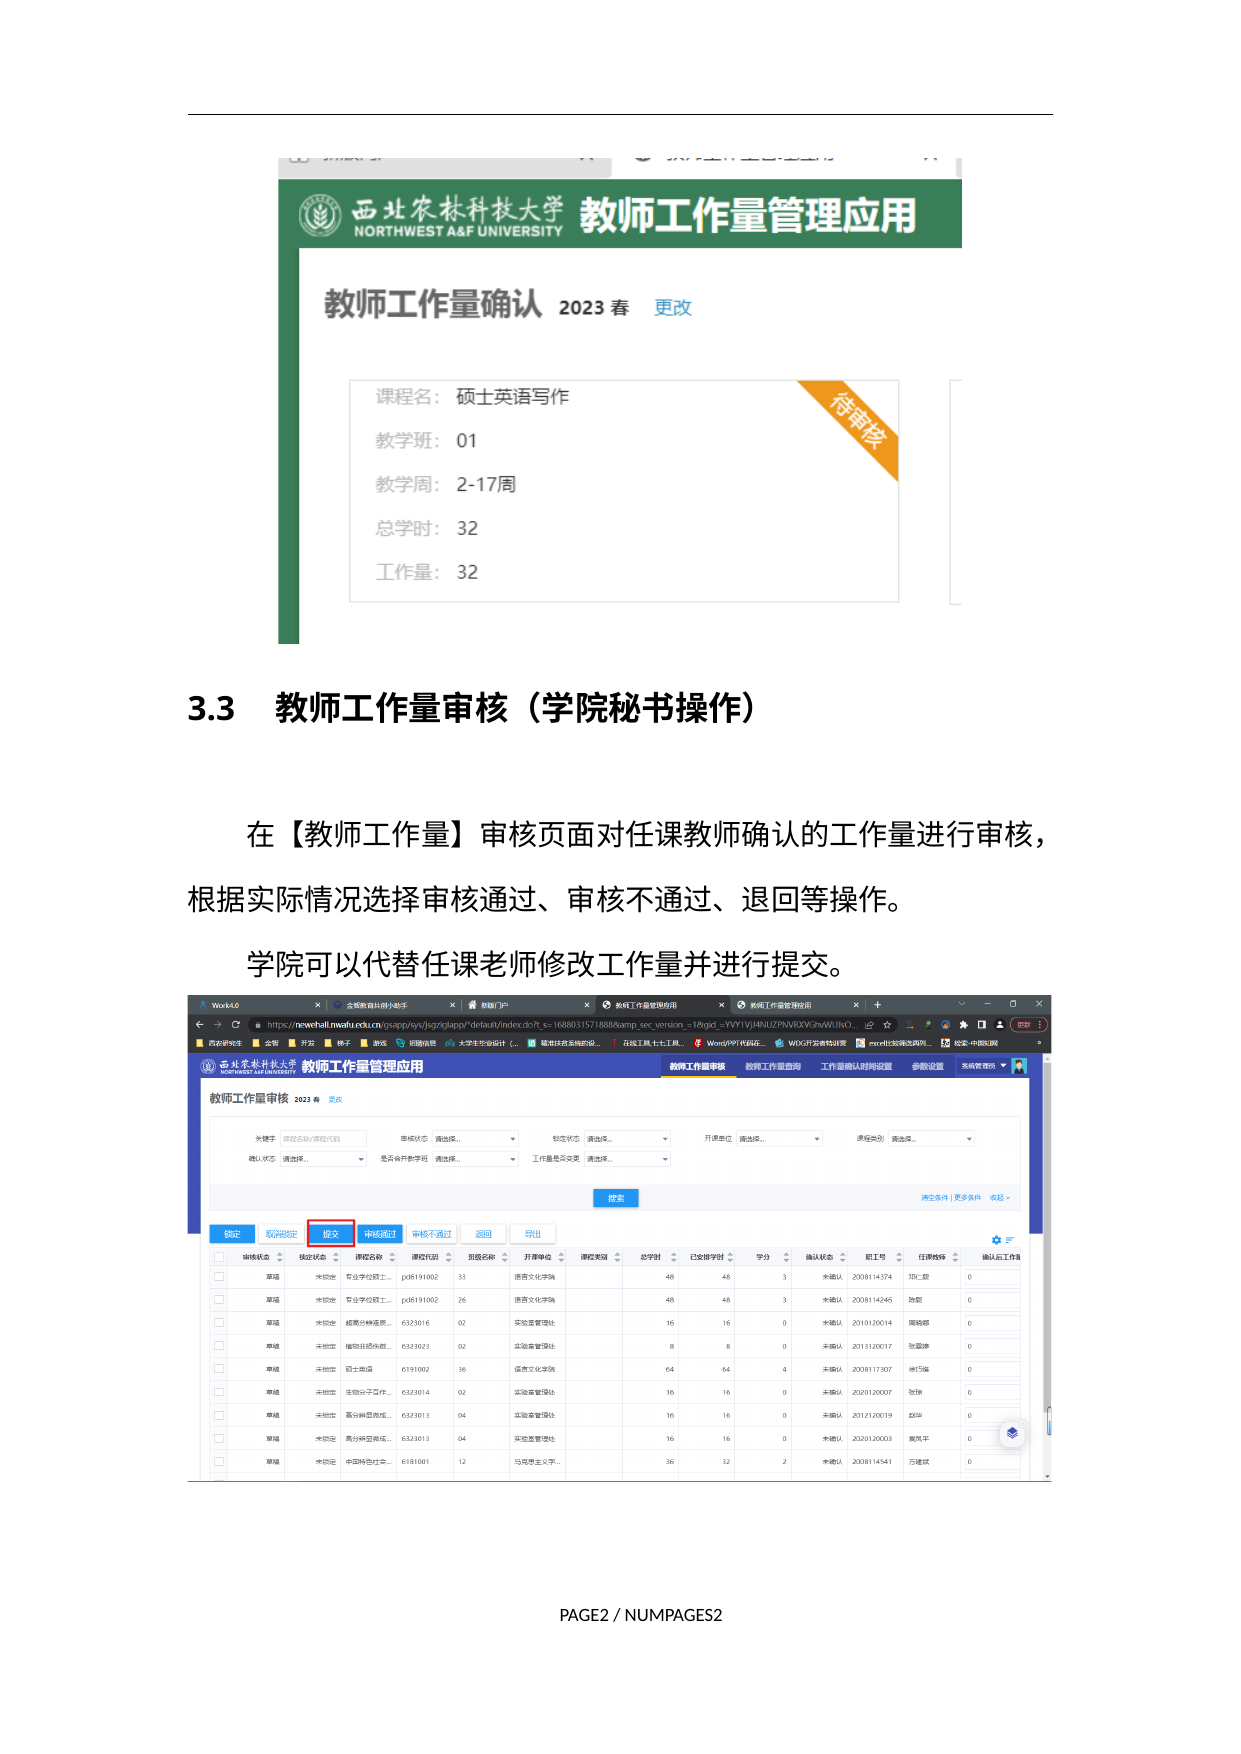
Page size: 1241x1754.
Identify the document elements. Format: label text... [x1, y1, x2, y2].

text 在【教师工作量】审核页面对任课教师确认的工作量进行审核，根据实际情况选择审核通过、审核不通过、退回等操作。 [187, 801, 1053, 931]
text 学院可以代替任课老师修改工作量并进行提交。 [187, 931, 1053, 996]
text 教师工作量审核（学院秘书操作） [187, 673, 1053, 738]
picture [278, 158, 962, 644]
picture [187, 995, 1052, 1482]
